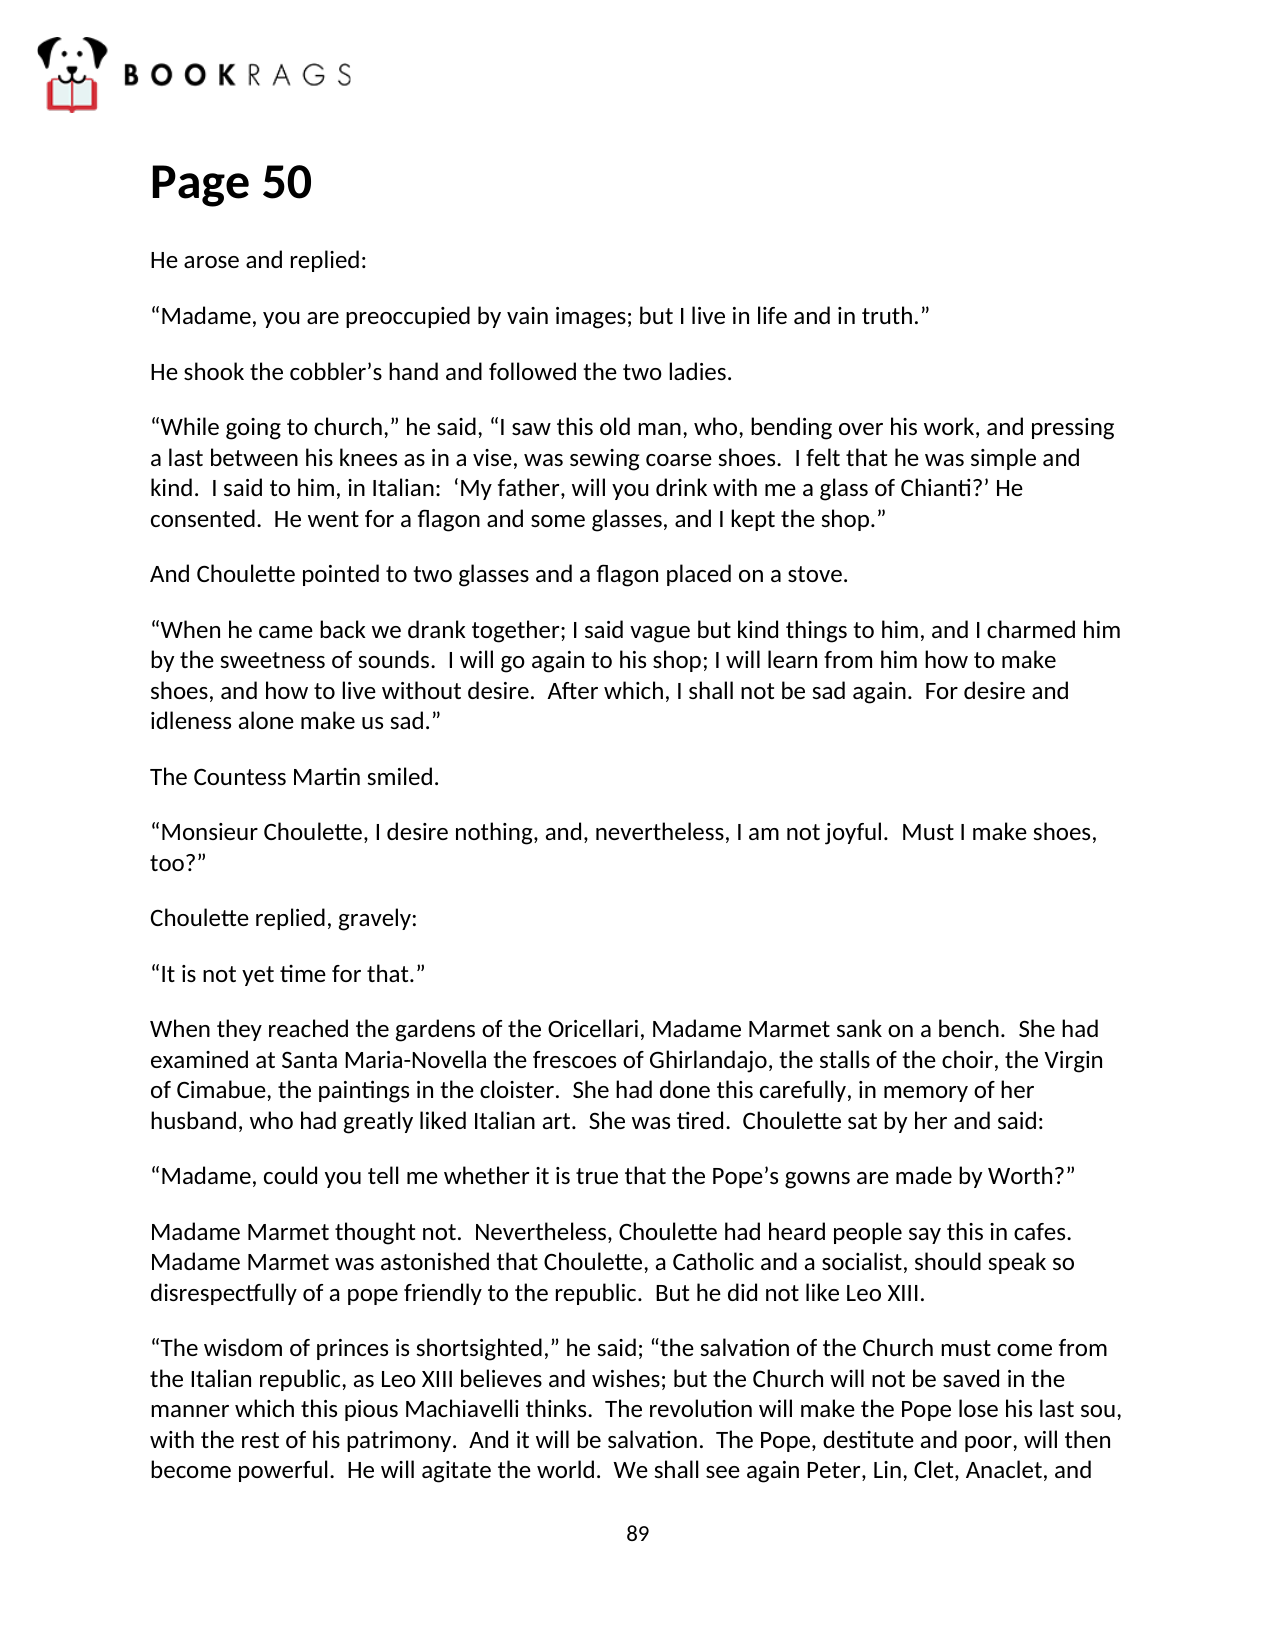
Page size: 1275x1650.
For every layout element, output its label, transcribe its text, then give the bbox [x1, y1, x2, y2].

text Page 50 [150, 150, 1125, 211]
text “Madame, could you tell me whether it is true that the Pope’s gowns are made by Worth?” [150, 1161, 1125, 1191]
text When they reached the gardens of the Oricellari, Madame Marmet sank on a bench. She had examined at Santa Maria-Novella the frescoes of Ghirlandajo, the stalls of the choir, the Virgin of Cimabue, the paintings in the cloister. She had done this carefully, in memory of her husband, who had greatly liked Italian art. She was tired. Choulette sat by her and said: [150, 1013, 1125, 1136]
text “Madame, you are preoccupied by vain images; but I live in life and in truth.” [150, 300, 1125, 331]
text “While going to church,” he said, “I saw this old man, who, bending over his work, and pressing a last between his knees as in a vise, was sewing coarse shoes. I felt that he was simple and kind. I said to him, in Italian: ‘My father, will you drink with me a glass of Chianti?’ He consented. He went for a flagon and some glasses, and I kept the shop.” [150, 411, 1125, 533]
text Madame Marmet thought not. Nevertheless, Choulette had heard people say this in cafes. Madame Marmet was astonished that Choulette, a Catholic and a socialist, should speak so disrespectfully of a pope friendly to the republic. But he did not like Leo XIII. [150, 1216, 1125, 1308]
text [150, 1333, 1125, 1485]
text The Countess Martin smiled. [150, 761, 1125, 791]
text Choulette replied, gravely: [150, 902, 1125, 933]
text “It is not yet time for that.” [150, 958, 1125, 988]
text And Choulette pointed to two glasses and a flagon placed on a stove. [150, 558, 1125, 589]
text “Monsieur Choulette, I desire nothing, and, nevertheless, I am not joyful. Must I make shoes, too?” [150, 816, 1125, 877]
text “When he came back we drank together; I said vague but kind things to him, and I charmed him by the sweetness of sounds. I will go again to his shop; I will learn from him how to make shoes, and how to live without desire. After which, I shall not be sad again. For desire and idleness alone make us sad.” [150, 614, 1125, 736]
picture [37, 37, 351, 113]
text He shook the cobbler’s hand and followed the two ladies. [150, 356, 1125, 386]
text He arose and replied: [150, 244, 1125, 275]
